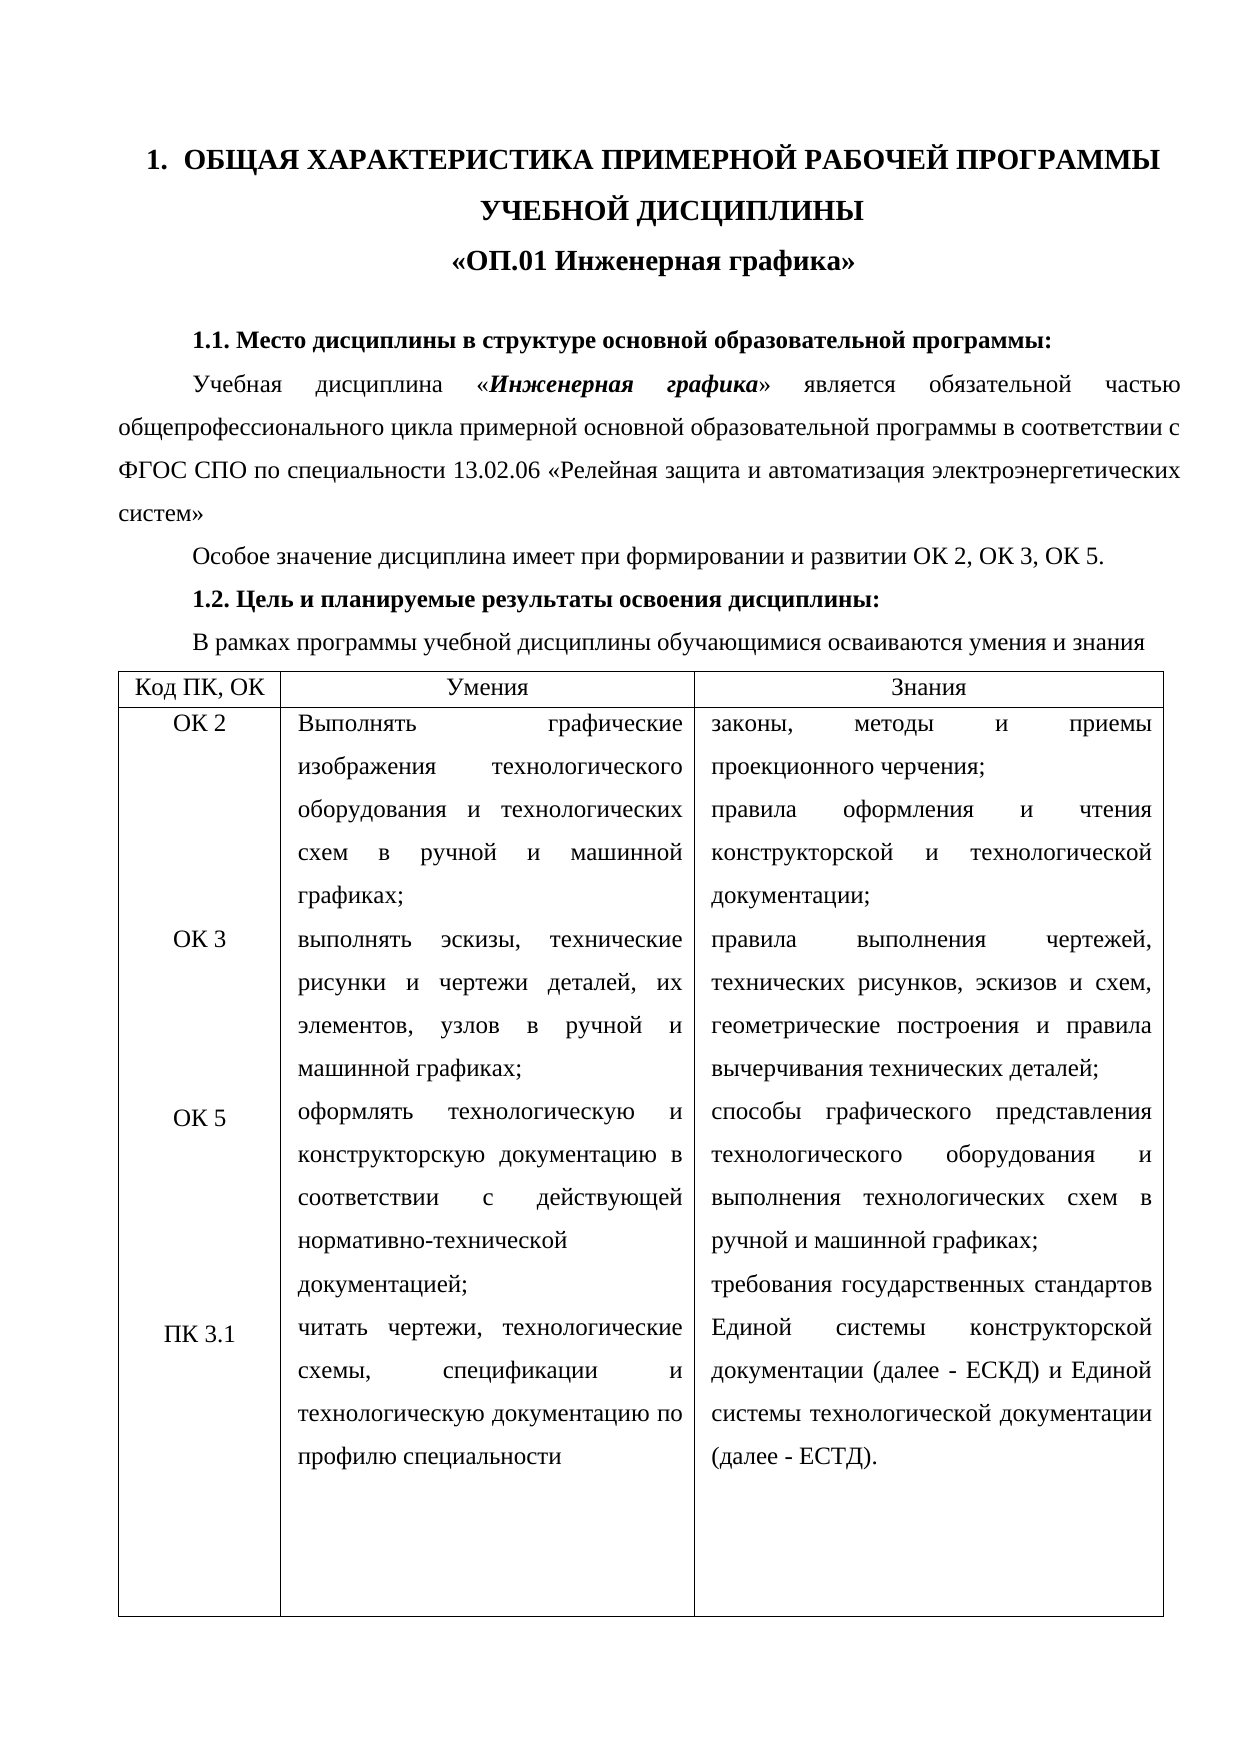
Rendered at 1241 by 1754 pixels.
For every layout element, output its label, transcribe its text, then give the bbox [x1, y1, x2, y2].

table_header Знания [695, 672, 1163, 707]
table_header Код ПК, ОК [119, 672, 280, 707]
text «ОП.01 Инженерная графика» [118, 243, 1181, 277]
table_header Умения [281, 672, 694, 707]
list ОБЩАЯ ХАРАКТЕРИСТИКА ПРИМЕРНОЙ РАБОЧЕЙ ПРОГРАММЫ УЧЕБНОЙ ДИСЦИПЛИНЫ [125, 142, 1181, 226]
text Особое значение дисциплина имеет при формировании и развитии ОК 2, ОК 3, ОК 5. [118, 541, 1181, 570]
text 1.1. Место дисциплины в структуре основной образовательной программы: [118, 326, 1181, 354]
table_cell Выполнять графические изображения технологического оборудования и технологических схем в ручной и машинной графиках; выполнять эскизы, технические рисунки и чертежи деталей, их элементов, узлов в ручной и машинной графиках; оформлять технологическую и конструкторскую документацию в соответствии с действующей нормативно-технической документацией; читать чертежи, технологические схемы, спецификации и технологическую документацию по профилю специальности [281, 708, 694, 1616]
table_cell законы, методы и приемы проекционного черчения; правила оформления и чтения конструкторской и технологической документации; правила выполнения чертежей, технических рисунков, эскизов и схем, геометрические построения и правила вычерчивания технических деталей; способы графического представления технологического оборудования и выполнения технологических схем в ручной и машинной графиках; требования государственных стандартов Единой системы конструкторской документации (далее - ЕСКД) и Единой системы технологической документации (далее - ЕСТД). [695, 708, 1163, 1616]
text Учебная дисциплина «Инженерная графика» является обязательной частью общепрофессионального цикла примерной основной образовательной программы в соответствии с ФГОС СПО по специальности 13.02.06 «Релейная защита и автоматизация электроэнергетических систем» [118, 369, 1181, 527]
text 1.2. Цель и планируемые результаты освоения дисциплины: [118, 584, 1181, 613]
text В рамках программы учебной дисциплины обучающимися осваиваются умения и знания [118, 627, 1181, 656]
table_cell ОК 2 ОК 3 ОК 5 ПК 3.1 [119, 708, 280, 1616]
